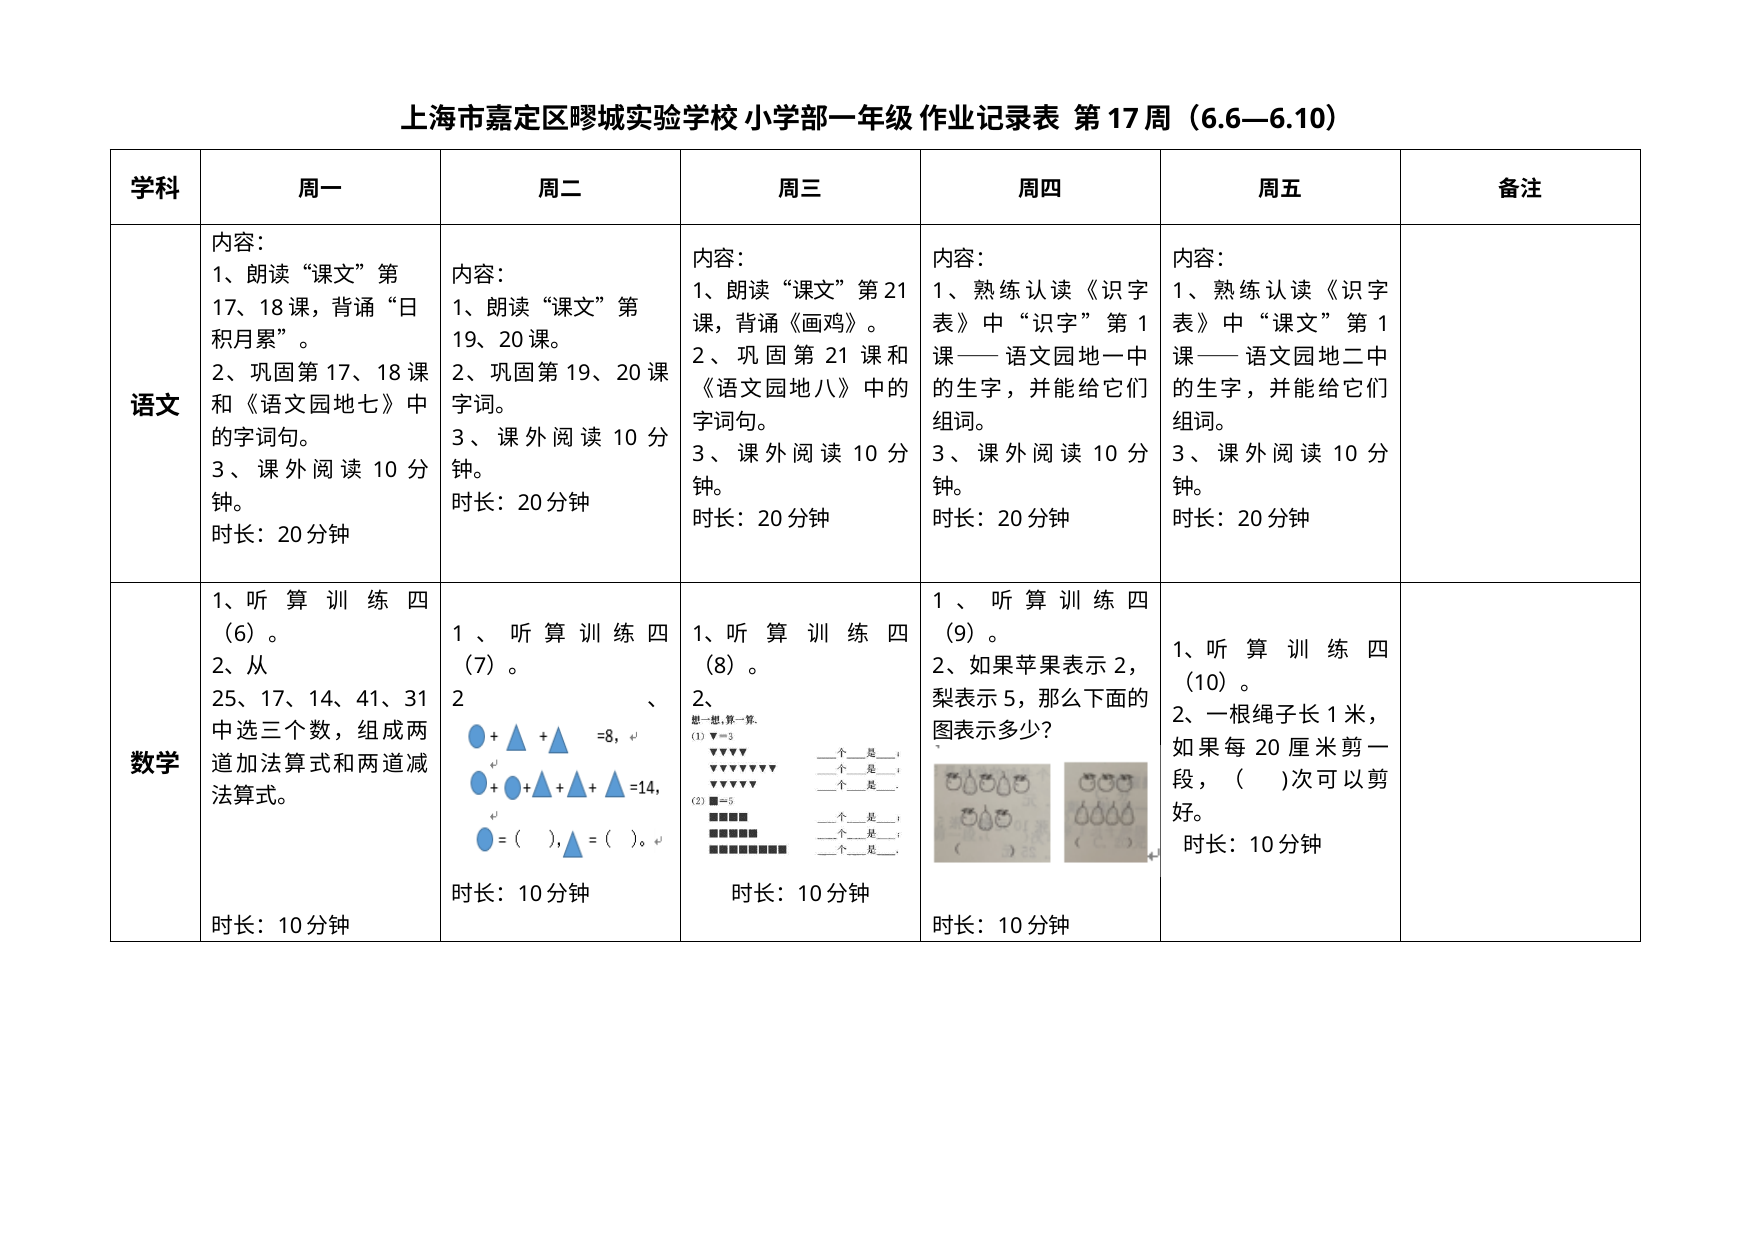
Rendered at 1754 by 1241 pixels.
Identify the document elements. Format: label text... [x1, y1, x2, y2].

picture [931, 745, 1161, 877]
picture [691, 713, 909, 864]
text 上海市嘉定区疁城实验学校 小学部一年级 作业记录表 第17周（6.6—6.10） [75, 84, 1679, 149]
picture [451, 713, 674, 864]
table_header [75, 149, 1694, 1080]
